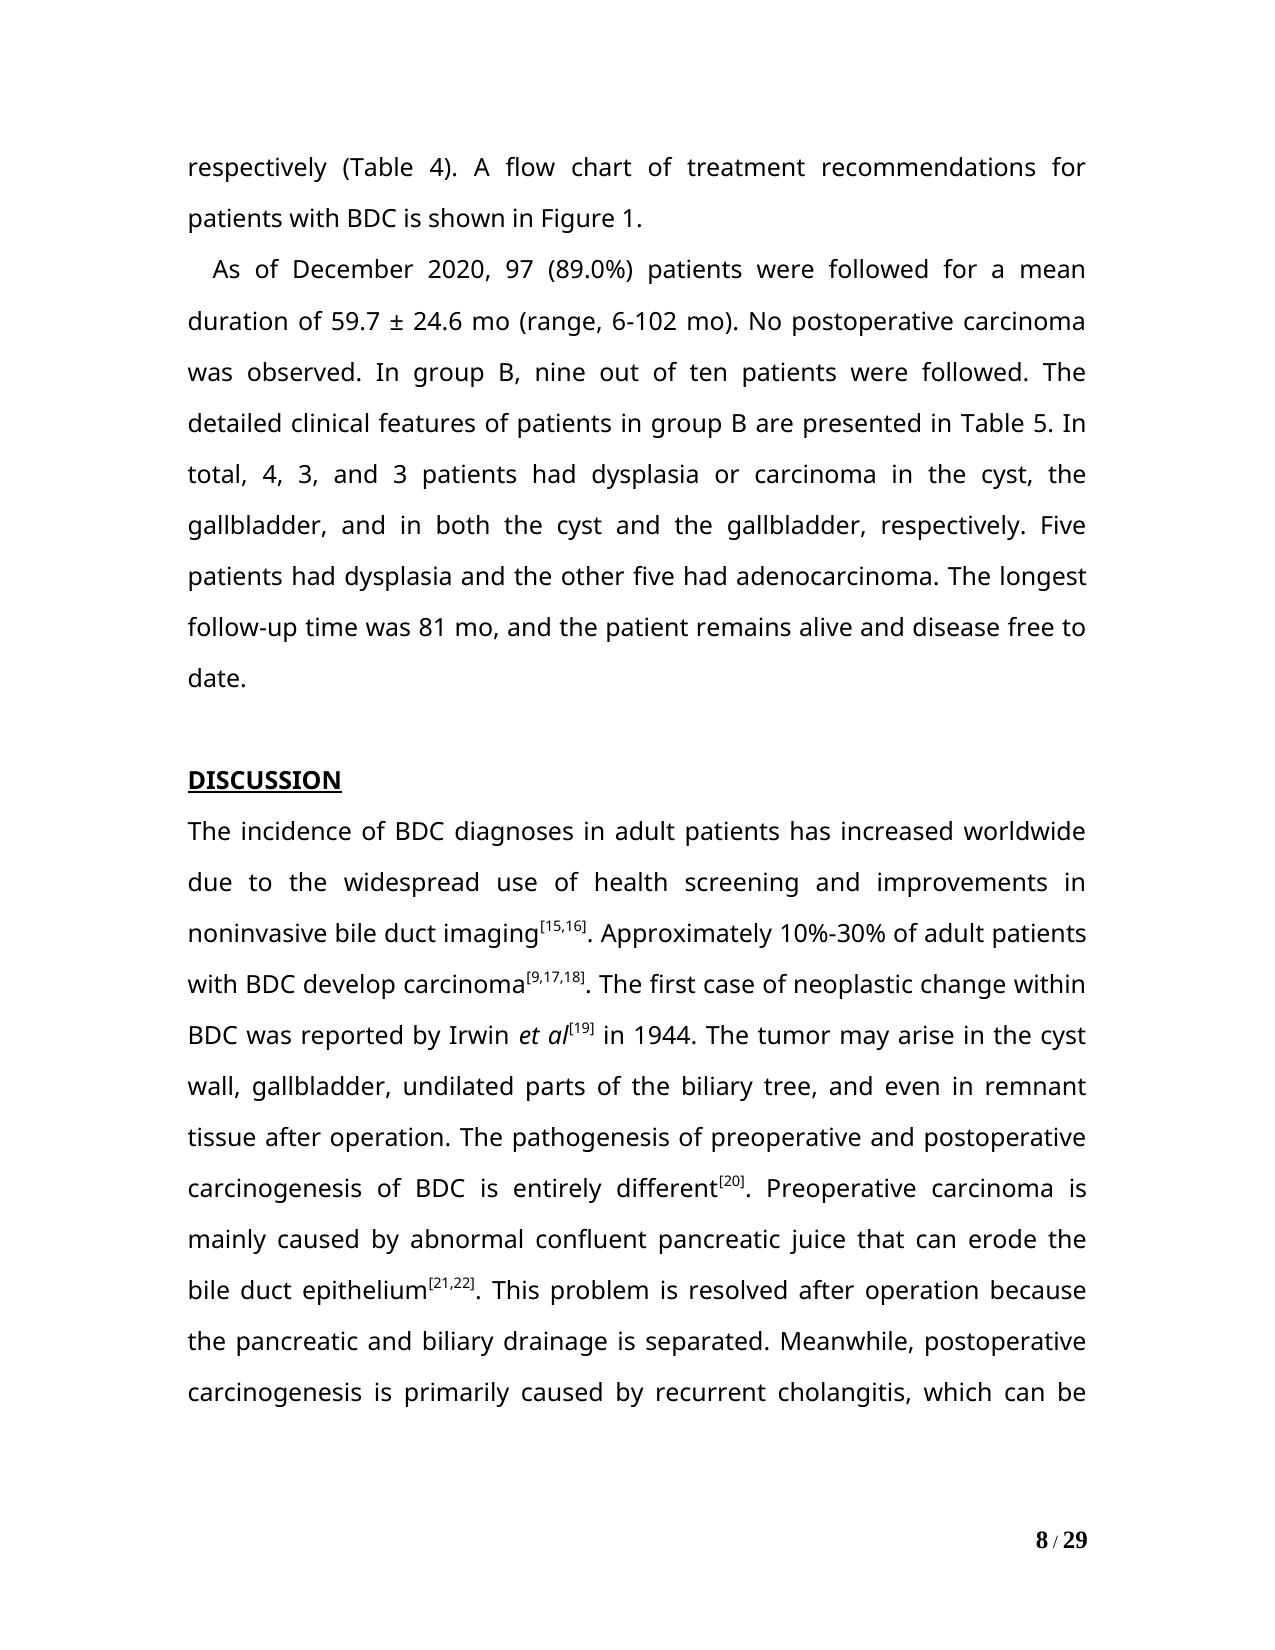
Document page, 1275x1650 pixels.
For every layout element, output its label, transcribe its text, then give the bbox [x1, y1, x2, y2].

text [187, 150, 1087, 235]
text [187, 813, 1087, 1409]
text DISCUSSION [187, 762, 1087, 797]
text As of December 2020, 97 (89.0%) patients were followed for a mean duration of 59.7 ± 24.6 mo (range, 6-102 mo). No postoperative carcinoma was observed. In group B, nine out of ten patients were followed. The detailed clinical features of patients in group B are presented in Table 5. In total, 4, 3, and 3 patients had dysplasia or carcinoma in the cyst, the gallbladder, and in both the cyst and the gallbladder, respectively. Five patients had dysplasia and the other five had adenocarcinoma. The longest follow-up time was 81 mo, and the patient remains alive and disease free to date. [187, 252, 1087, 694]
